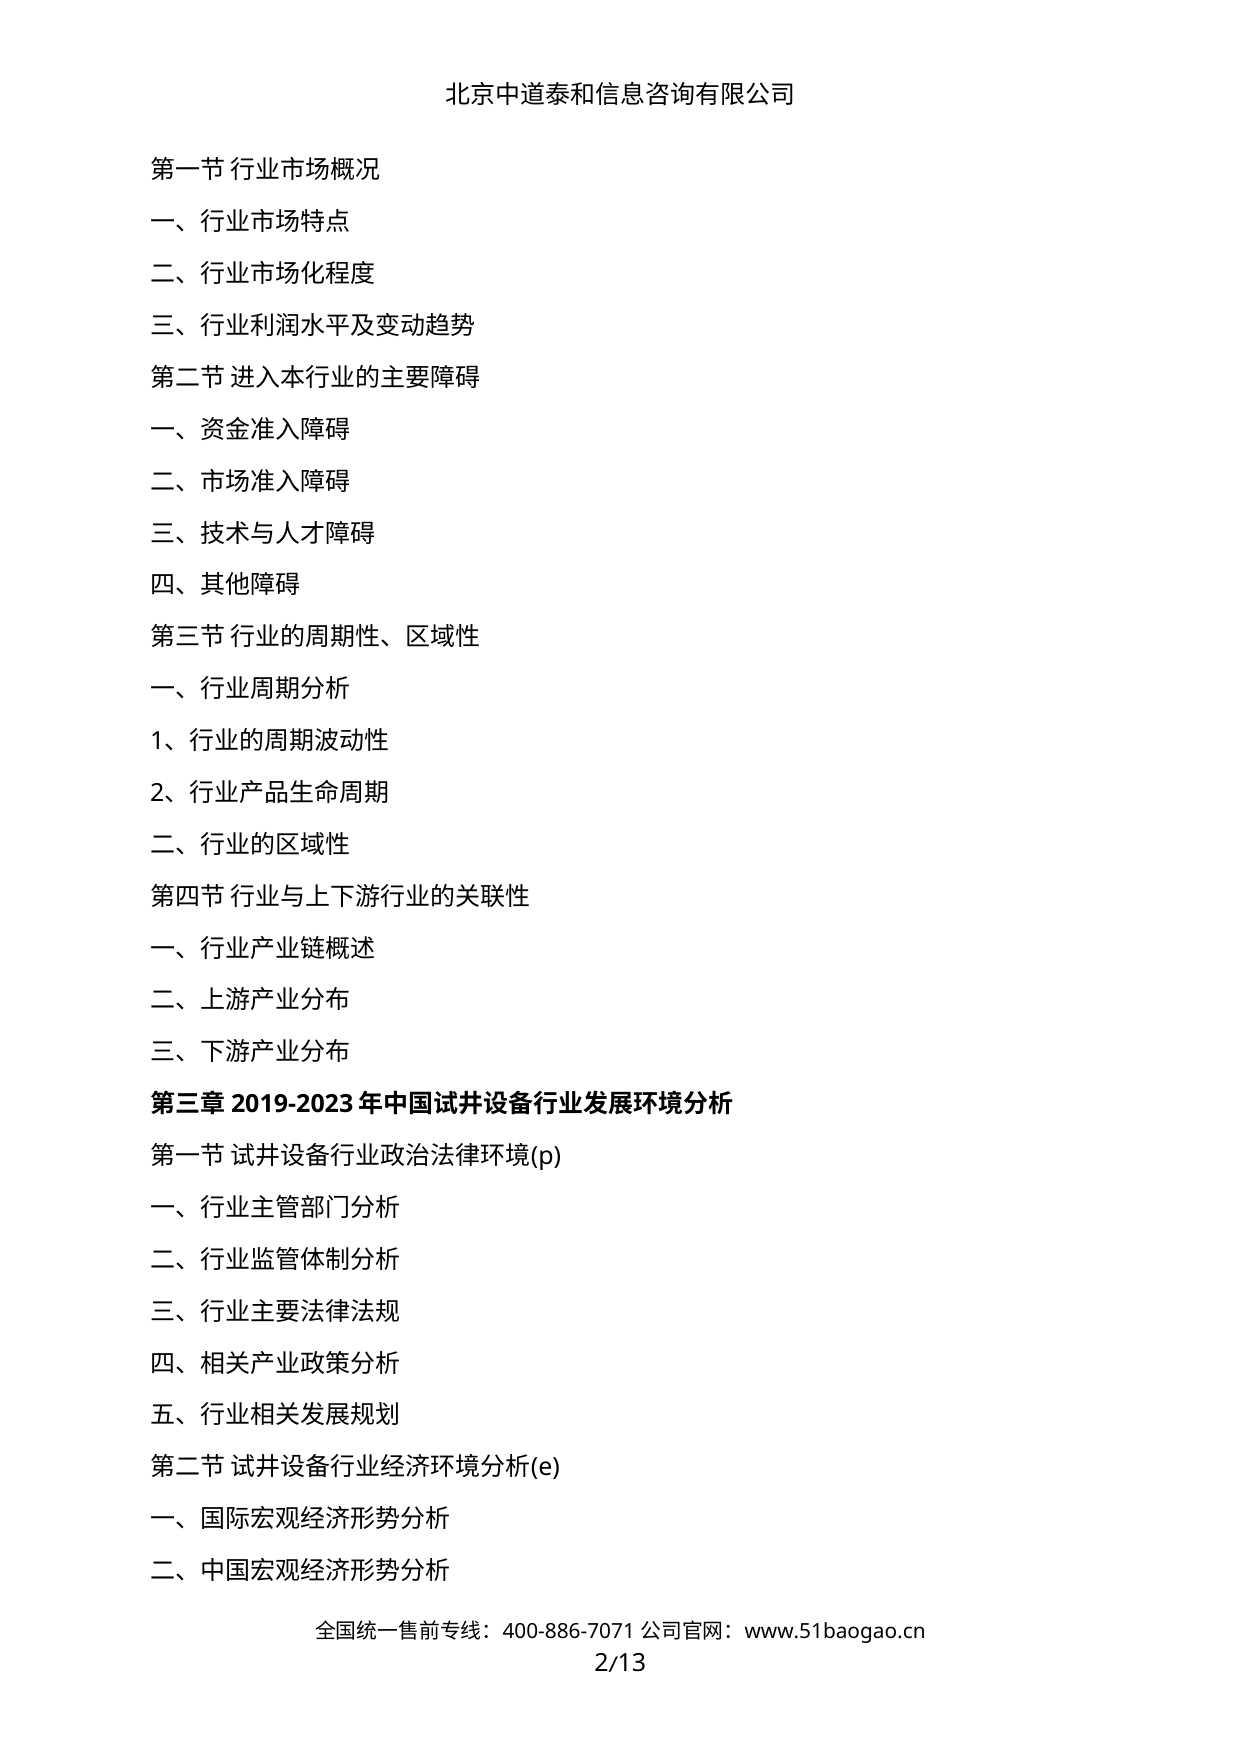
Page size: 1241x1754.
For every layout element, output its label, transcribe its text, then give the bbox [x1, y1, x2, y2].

text 第二节 试井设备行业经济环境分析(e) [150, 1447, 1090, 1483]
text 2、行业产品生命周期 [150, 772, 1090, 809]
text 三、下游产业分布 [150, 1032, 1090, 1068]
text 三、技术与人才障碍 [150, 513, 1090, 549]
text 二、中国宏观经济形势分析 [150, 1551, 1090, 1587]
text 五、行业相关发展规划 [150, 1395, 1090, 1431]
text 二、行业的区域性 [150, 824, 1090, 861]
text 三、行业主要法律法规 [150, 1291, 1090, 1327]
text 第三章 2019-2023年中国试井设备行业发展环境分析 [150, 1084, 1090, 1120]
text 第四节 行业与上下游行业的关联性 [150, 876, 1090, 912]
text 一、行业产业链概述 [150, 928, 1090, 964]
text 一、资金准入障碍 [150, 409, 1090, 446]
text 1、行业的周期波动性 [150, 721, 1090, 757]
text 一、行业周期分析 [150, 669, 1090, 705]
text 四、其他障碍 [150, 565, 1090, 601]
text 三、行业利润水平及变动趋势 [150, 306, 1090, 342]
text 一、国际宏观经济形势分析 [150, 1499, 1090, 1535]
text 二、上游产业分布 [150, 980, 1090, 1016]
text 二、行业市场化程度 [150, 254, 1090, 290]
text 一、行业市场特点 [150, 202, 1090, 238]
text 二、市场准入障碍 [150, 461, 1090, 497]
text 第三节 行业的周期性、区域性 [150, 617, 1090, 653]
text 第一节 试井设备行业政治法律环境(p) [150, 1136, 1090, 1172]
text 一、行业主管部门分析 [150, 1187, 1090, 1224]
text 第二节 进入本行业的主要障碍 [150, 357, 1090, 394]
text 四、相关产业政策分析 [150, 1343, 1090, 1379]
text 第一节 行业市场概况 [150, 150, 1090, 186]
text 二、行业监管体制分析 [150, 1239, 1090, 1276]
